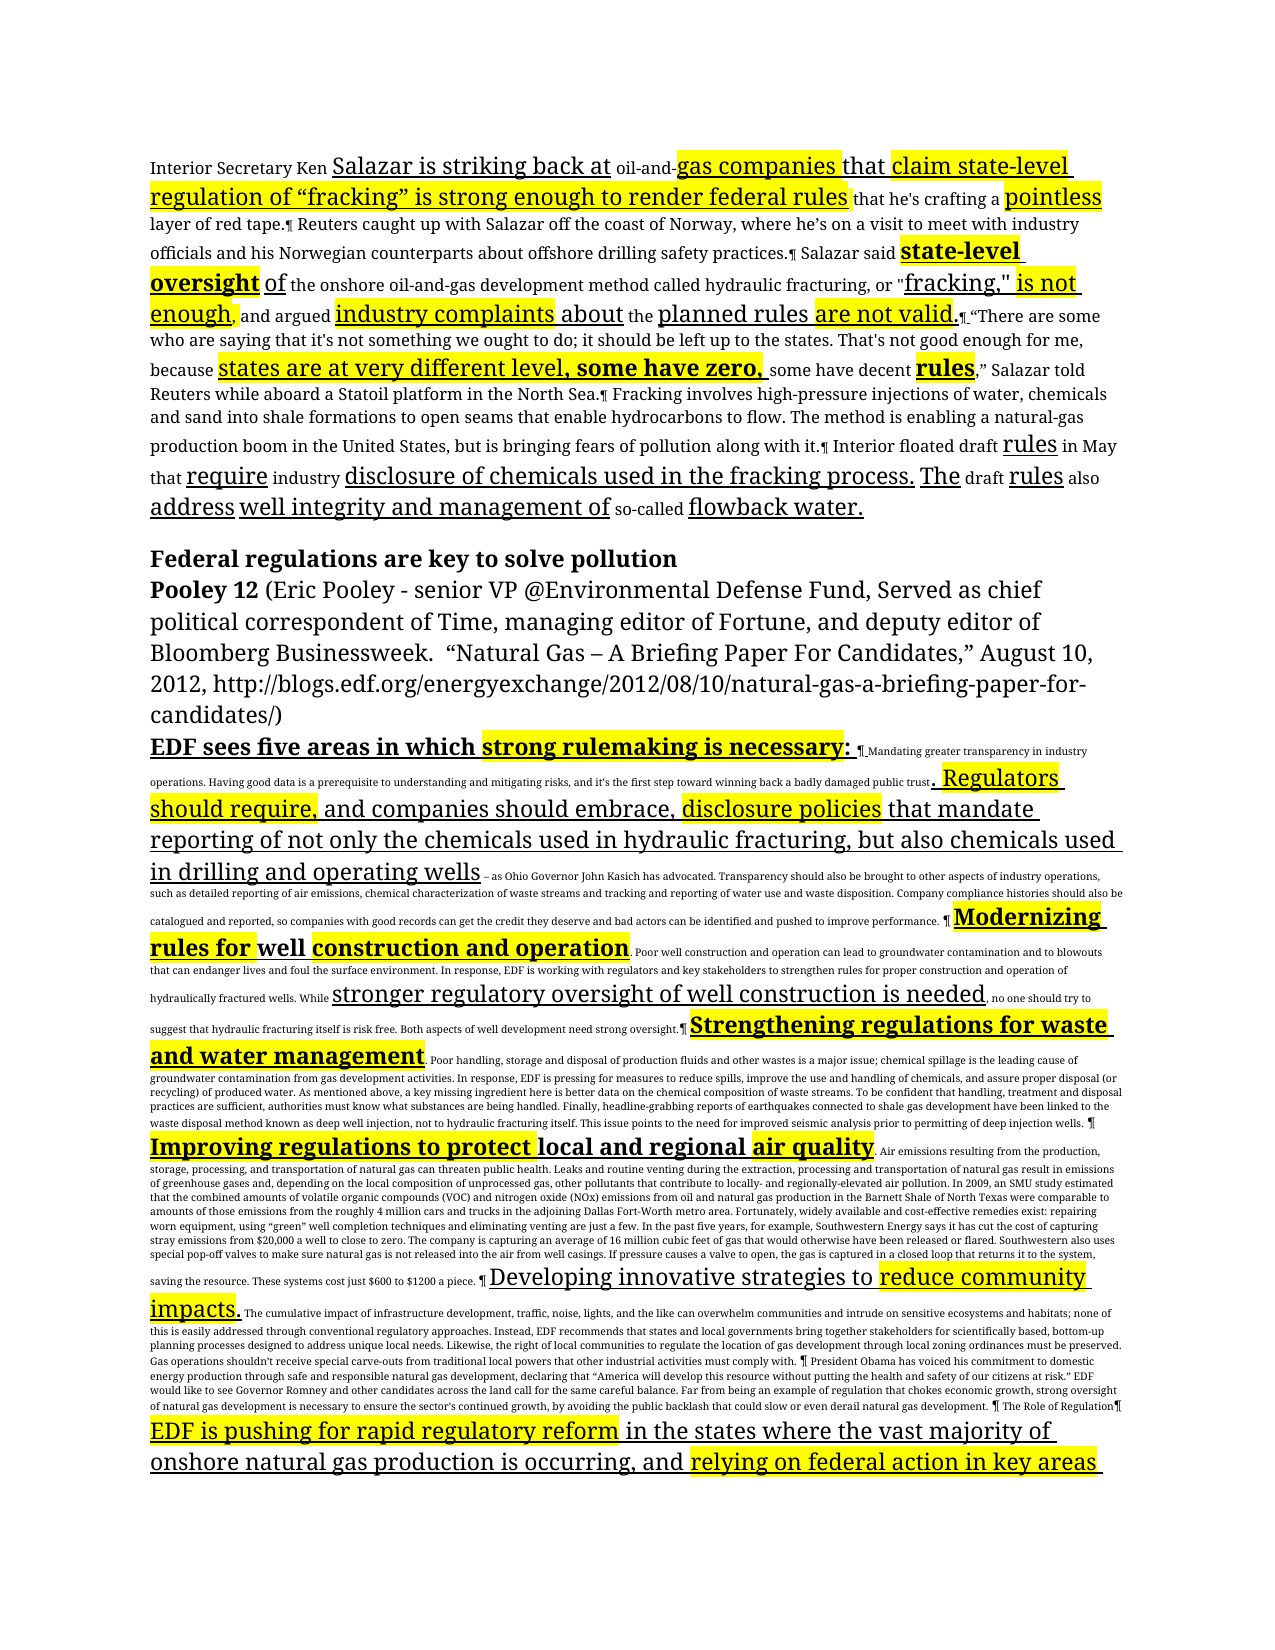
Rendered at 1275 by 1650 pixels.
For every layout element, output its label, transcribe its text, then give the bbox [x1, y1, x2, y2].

text Pooley 12 (Eric Pooley - senior VP @Environmental Defense Fund, Served as chief political correspondent of Time, managing editor of Fortune, and deputy editor of Bloomberg Businessweek. “Natural Gas – A Briefing Paper For Candidates,” August 10, 2012, http://blogs.edf.org/energyexchange/2012/08/10/natural-gas-a-briefing-paper-for-candidates/) [150, 574, 1125, 730]
text Interior Secretary Ken Salazar is striking back at oil-and-gas companies that claim state-level regulation of “fracking” is strong enough to render federal rules that he's crafting a pointless layer of red tape.¶ Reuters caught up with Salazar off the coast of Norway, where he’s on a visit to meet with industry officials and his Norwegian counterparts about offshore drilling safety practices.¶ Salazar said state-level oversight of the onshore oil-and-gas development method called hydraulic fracturing, or "fracking," is not enough, and argued industry complaints about the planned rules are not valid.¶ “There are some who are saying that it's not something we ought to do; it should be left up to the states. That's not good enough for me, because states are at very different level, some have zero, some have decent rules,” Salazar told Reuters while aboard a Statoil platform in the North Sea.¶ Fracking involves high-pressure injections of water, chemicals and sand into shale formations to open seams that enable hydrocarbons to flow. The method is enabling a natural-gas production boom in the United States, but is bringing fears of pollution along with it.¶ Interior floated draft rules in May that require industry disclosure of chemicals used in the fracking process. The draft rules also address well integrity and management of so-called flowback water. [150, 150, 1125, 522]
subtitle Federal regulations are key to solve pollution [150, 543, 1125, 574]
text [150, 730, 1125, 1477]
